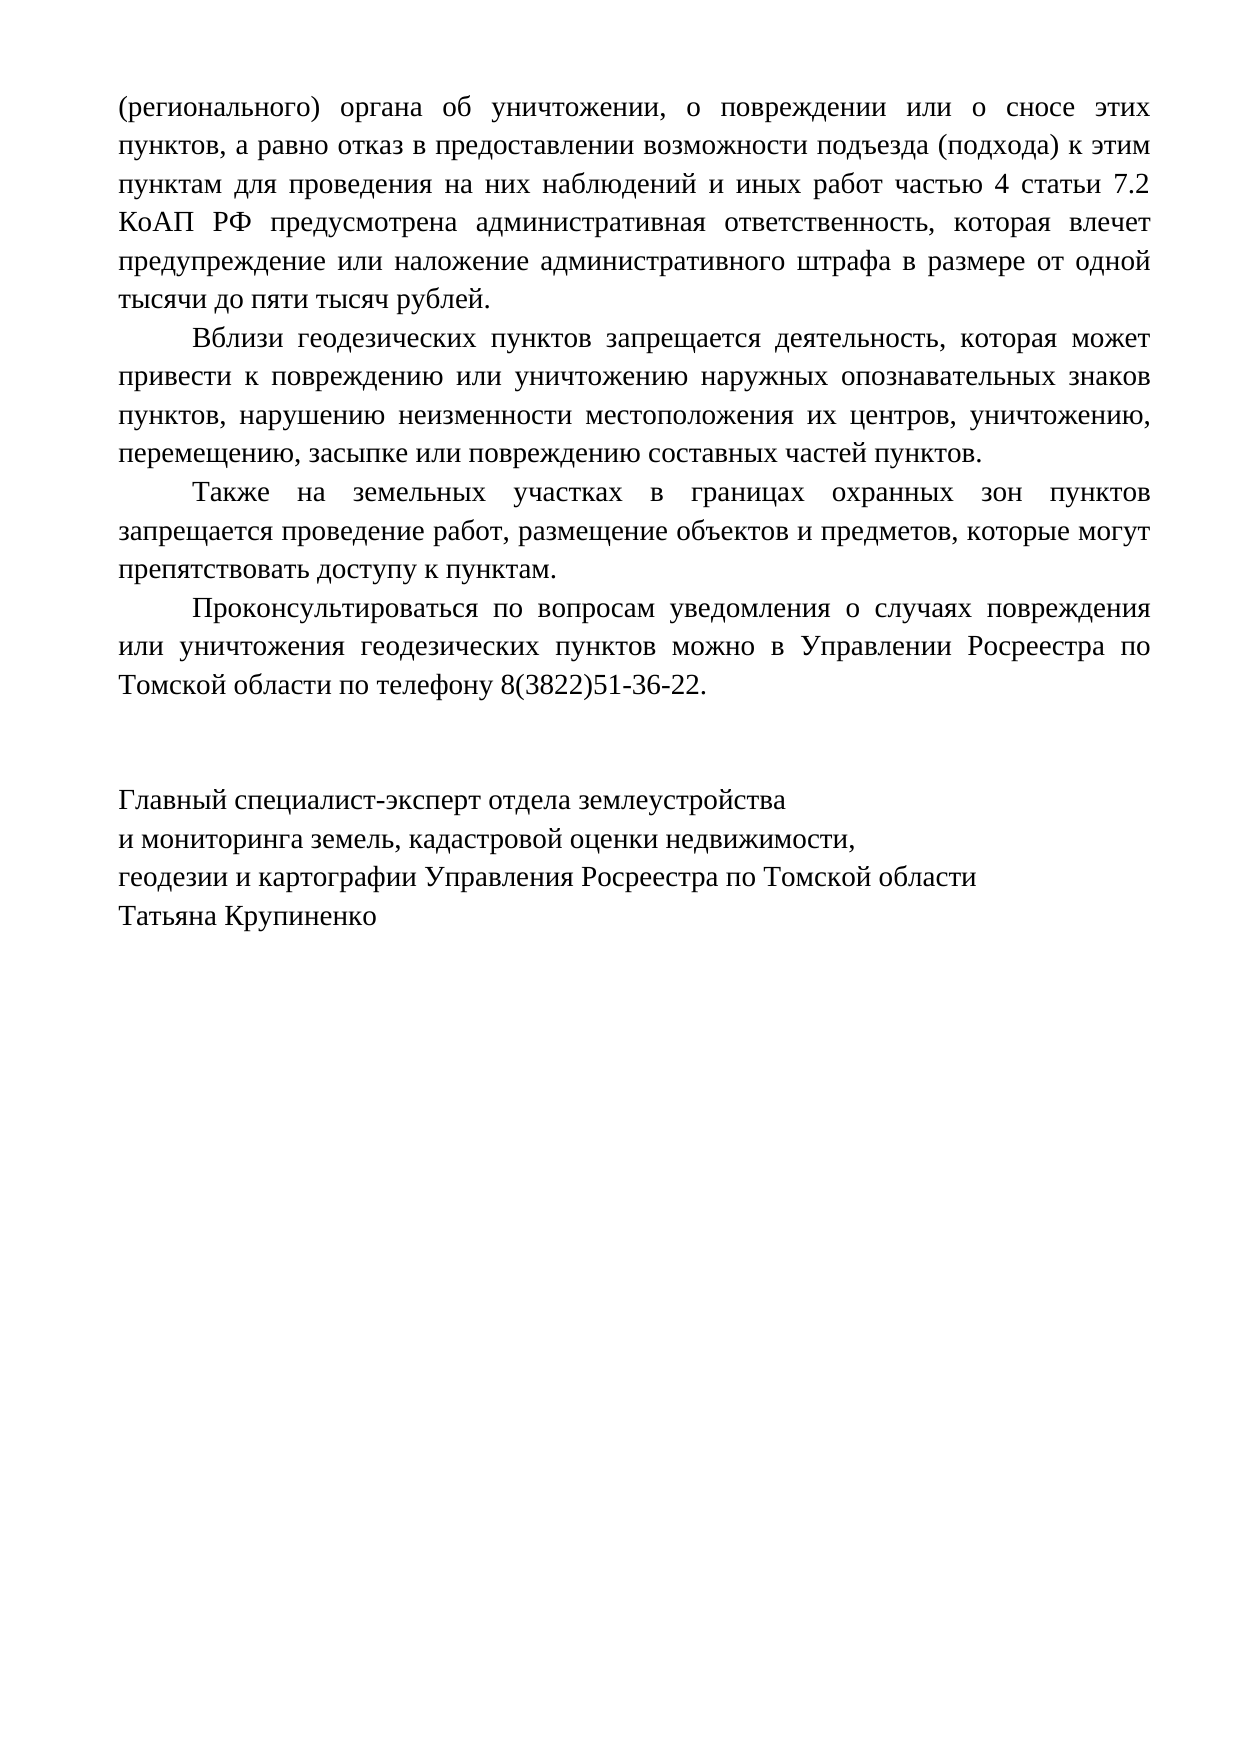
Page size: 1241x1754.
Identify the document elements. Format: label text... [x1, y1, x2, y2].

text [118, 89, 1152, 315]
text Также на земельных участках в границах охранных зон пунктов запрещается проведение работ, размещение объектов и предметов, которые могут препятствовать доступу к пунктам. [118, 474, 1152, 585]
text Главный специалист-эксперт отдела землеустройства [118, 782, 1152, 816]
text геодезии и картографии Управления Росреестра по Томской области [118, 859, 1152, 893]
text и мониторинга земель, кадастровой оценки недвижимости, [118, 821, 1152, 854]
text Татьяна Крупиненко [118, 898, 1152, 932]
text Вблизи геодезических пунктов запрещается деятельность, которая может привести к повреждению или уничтожению наружных опознавательных знаков пунктов, нарушению неизменности местоположения их центров, уничтожению, перемещению, засыпке или повреждению составных частей пунктов. [118, 320, 1152, 469]
text Проконсультироваться по вопросам уведомления о случаях повреждения или уничтожения геодезических пунктов можно в Управлении Росреестра по Томской области по телефону 8(3822)51-36-22. [118, 590, 1152, 700]
